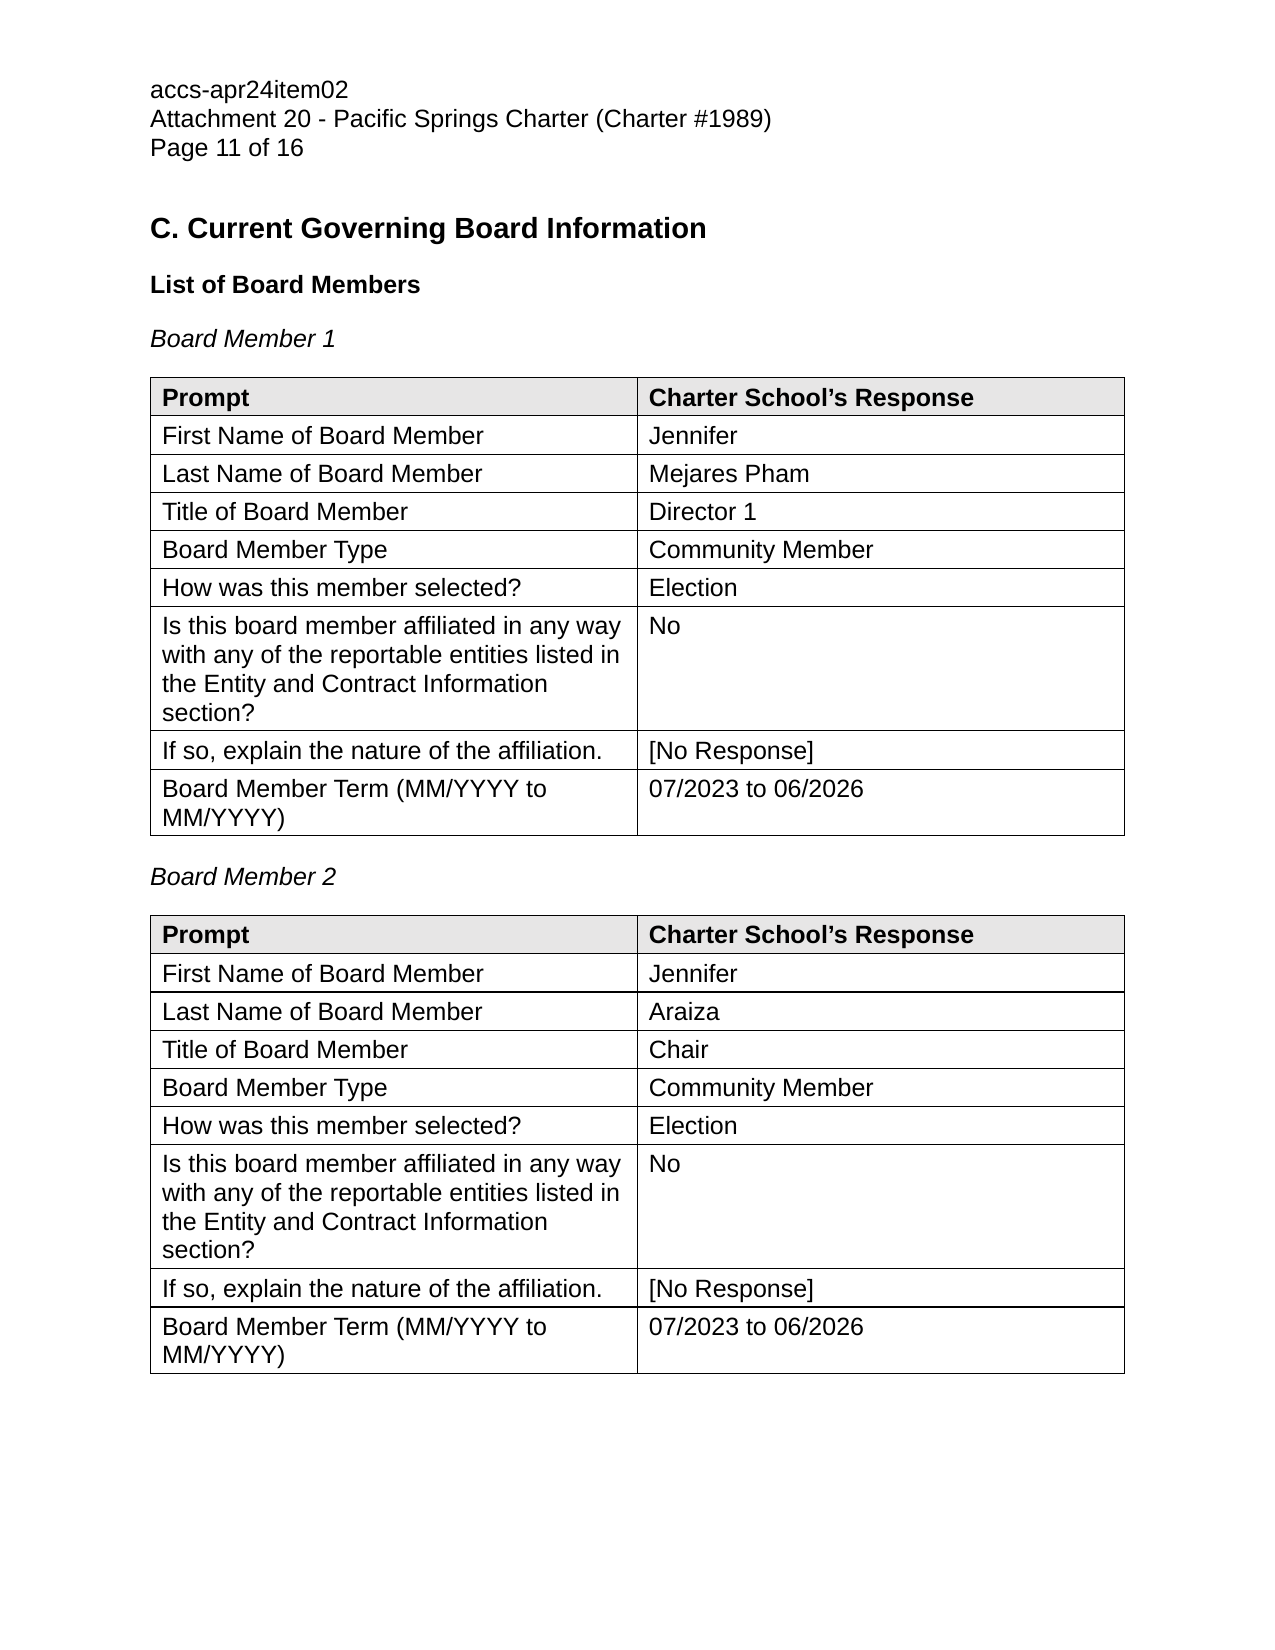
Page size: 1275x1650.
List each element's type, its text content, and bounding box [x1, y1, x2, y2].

table_cell Last Name of Board Member [151, 455, 637, 492]
table_cell Chair [638, 1031, 1124, 1068]
text Board Member 2 [150, 861, 1125, 890]
table_cell Jennifer [638, 954, 1124, 991]
table_cell Community Member [638, 1069, 1124, 1106]
table_cell [No Response] [638, 731, 1124, 768]
table_cell Mejares Pham [638, 455, 1124, 492]
table_cell If so, explain the nature of the affiliation. [151, 731, 637, 768]
table_cell No [638, 607, 1124, 730]
subtitle List of Board Members [150, 270, 1125, 298]
table_cell How was this member selected? [151, 569, 637, 606]
text Board Member 1 [150, 323, 1125, 352]
table_cell Board Member Term (MM/YYYY to MM/YYYY) [151, 1308, 637, 1373]
table_cell Title of Board Member [151, 493, 637, 530]
table_cell Last Name of Board Member [151, 993, 637, 1029]
table_header Prompt [151, 378, 637, 415]
table_cell 07/2023 to 06/2026 [638, 770, 1124, 835]
table_cell Is this board member affiliated in any way with any of the reportable entities listed in the Entity and Contract Information section? [151, 1145, 637, 1268]
table_cell Board Member Type [151, 531, 637, 568]
table_cell Is this board member affiliated in any way with any of the reportable entities listed in the Entity and Contract Information section? [151, 607, 637, 730]
table_cell Title of Board Member [151, 1031, 637, 1068]
table_cell Jennifer [638, 416, 1124, 453]
table_cell Community Member [638, 531, 1124, 568]
table_cell First Name of Board Member [151, 954, 637, 991]
table_cell Board Member Term (MM/YYYY to MM/YYYY) [151, 770, 637, 835]
table_cell First Name of Board Member [151, 416, 637, 453]
table_cell No [638, 1145, 1124, 1268]
table_header Prompt [151, 916, 637, 953]
table_cell [No Response] [638, 1269, 1124, 1306]
table_header Charter School’s Response [638, 916, 1124, 953]
table_cell Director 1 [638, 493, 1124, 530]
table_cell Election [638, 569, 1124, 606]
table_cell Election [638, 1107, 1124, 1144]
table_header Charter School’s Response [638, 378, 1124, 415]
table_cell 07/2023 to 06/2026 [638, 1308, 1124, 1373]
table_cell Araiza [638, 993, 1124, 1029]
table_cell If so, explain the nature of the affiliation. [151, 1269, 637, 1306]
subtitle C. Current Governing Board Information [150, 211, 1125, 245]
table_cell Board Member Type [151, 1069, 637, 1106]
table_cell How was this member selected? [151, 1107, 637, 1144]
